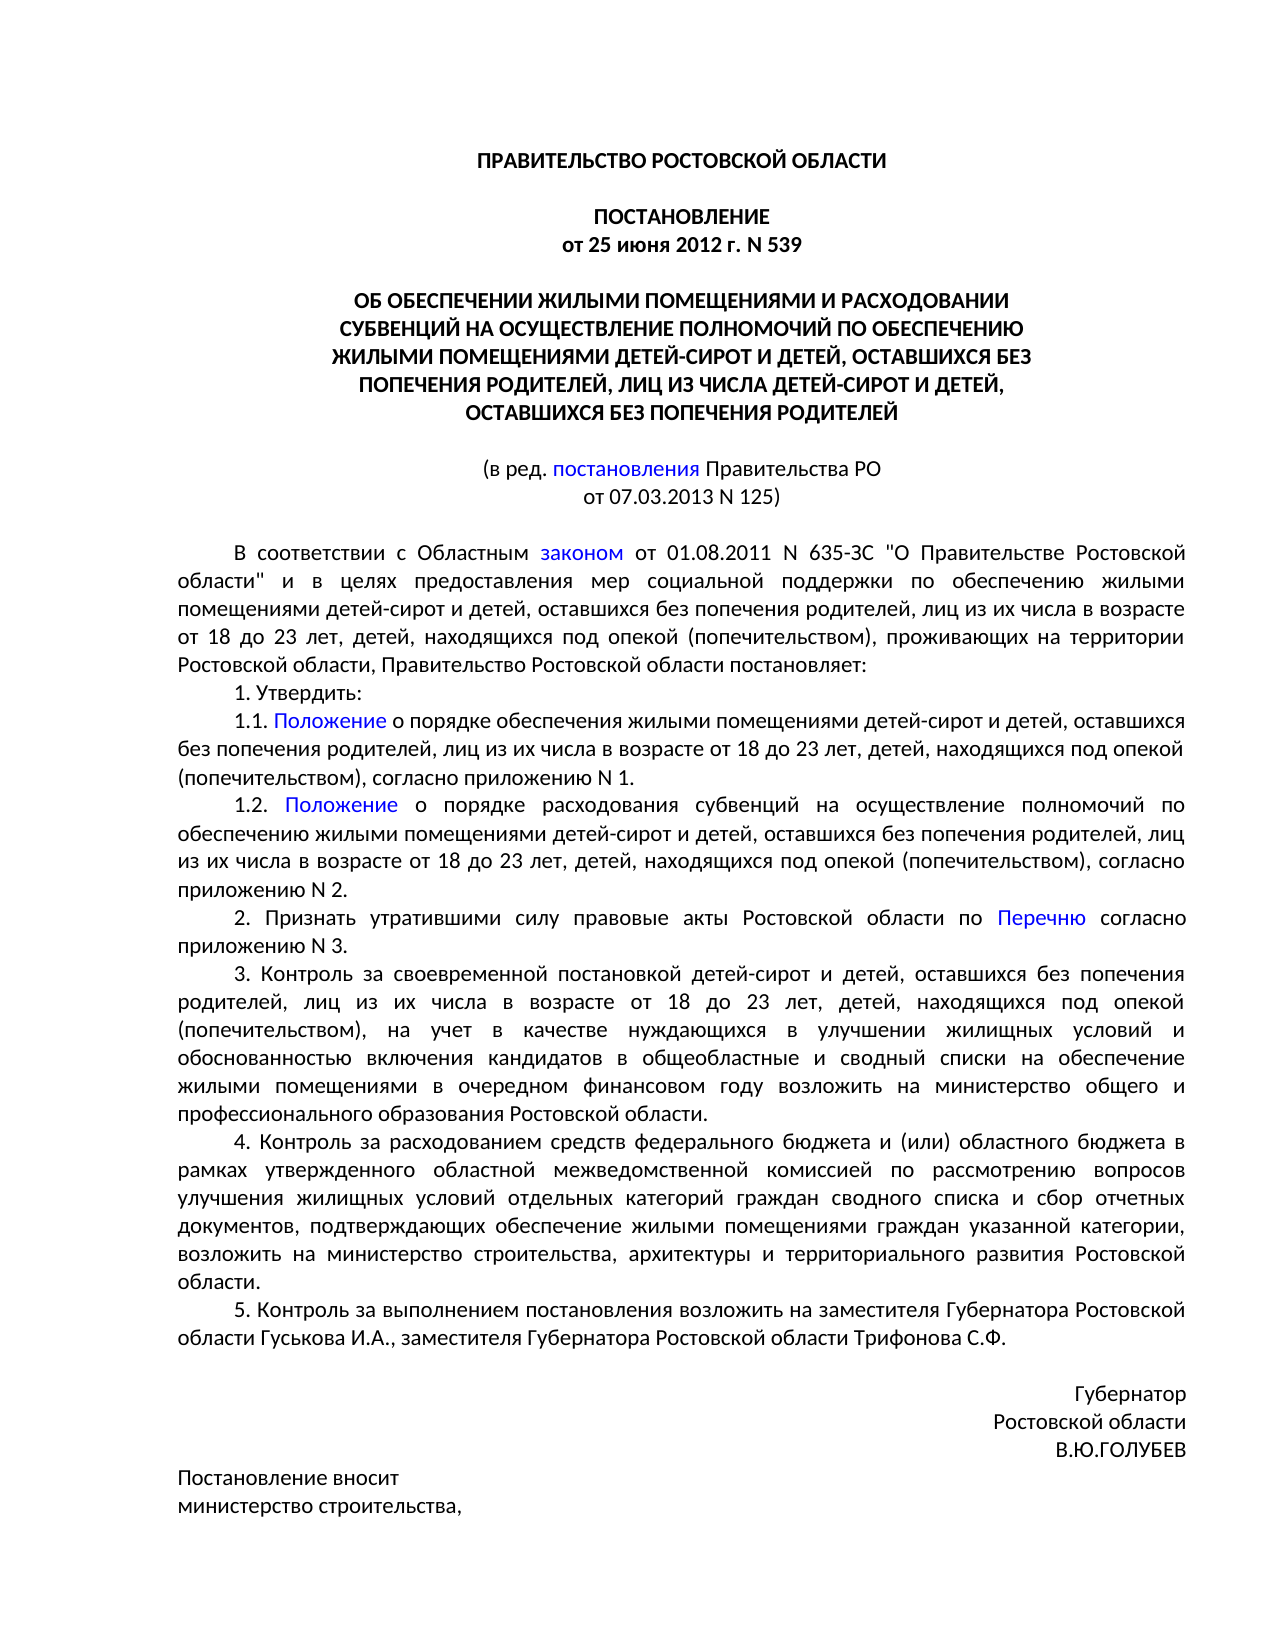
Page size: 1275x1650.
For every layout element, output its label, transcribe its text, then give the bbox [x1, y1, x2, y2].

text ПРАВИТЕЛЬСТВО РОСТОВСКОЙ ОБЛАСТИ [177, 146, 1186, 174]
text ПОСТАНОВЛЕНИЕ [177, 202, 1186, 230]
text В.Ю.ГОЛУБЕВ [177, 1435, 1186, 1463]
text ОБ ОБЕСПЕЧЕНИИ ЖИЛЫМИ ПОМЕЩЕНИЯМИ И РАСХОДОВАНИИ [177, 286, 1186, 314]
text В соответствии с Областным законом от 01.08.2011 N 635-ЗС "О Правительстве Ростовской области" и в целях предоставления мер социальной поддержки по обеспечению жилыми помещениями детей-сирот и детей, оставшихся без попечения родителей, лиц из их числа в возрасте от 18 до 23 лет, детей, находящихся под опекой (попечительством), проживающих на территории Ростовской области, Правительство Ростовской области постановляет: [177, 538, 1186, 678]
text Постановление вносит [177, 1463, 1186, 1491]
text 2. Признать утратившими силу правовые акты Ростовской области по Перечню согласно приложению N 3. [177, 903, 1186, 959]
text министерство строительства, [177, 1491, 1186, 1519]
text ЖИЛЫМИ ПОМЕЩЕНИЯМИ ДЕТЕЙ-СИРОТ И ДЕТЕЙ, ОСТАВШИХСЯ БЕЗ [177, 342, 1186, 370]
text 4. Контроль за расходованием средств федерального бюджета и (или) областного бюджета в рамках утвержденного областной межведомственной комиссией по рассмотрению вопросов улучшения жилищных условий отдельных категорий граждан сводного списка и сбор отчетных документов, подтверждающих обеспечение жилыми помещениями граждан указанной категории, возложить на министерство строительства, архитектуры и территориального развития Ростовской области. [177, 1127, 1186, 1295]
text (в ред. постановления Правительства РО [177, 454, 1186, 482]
text 1.2. Положение о порядке расходования субвенций на осуществление полномочий по обеспечению жилыми помещениями детей-сирот и детей, оставшихся без попечения родителей, лиц из их числа в возрасте от 18 до 23 лет, детей, находящихся под опекой (попечительством), согласно приложению N 2. [177, 791, 1186, 903]
text ОСТАВШИХСЯ БЕЗ ПОПЕЧЕНИЯ РОДИТЕЛЕЙ [177, 398, 1186, 426]
text ПОПЕЧЕНИЯ РОДИТЕЛЕЙ, ЛИЦ ИЗ ЧИСЛА ДЕТЕЙ-СИРОТ И ДЕТЕЙ, [177, 370, 1186, 398]
text 3. Контроль за своевременной постановкой детей-сирот и детей, оставшихся без попечения родителей, лиц из их числа в возрасте от 18 до 23 лет, детей, находящихся под опекой (попечительством), на учет в качестве нуждающихся в улучшении жилищных условий и обоснованностью включения кандидатов в общеобластные и сводный списки на обеспечение жилыми помещениями в очередном финансовом году возложить на министерство общего и профессионального образования Ростовской области. [177, 959, 1186, 1127]
text 5. Контроль за выполнением постановления возложить на заместителя Губернатора Ростовской области Гуськова И.А., заместителя Губернатора Ростовской области Трифонова С.Ф. [177, 1295, 1186, 1351]
text 1. Утвердить: [177, 678, 1186, 707]
text от 07.03.2013 N 125) [177, 482, 1186, 510]
text Губернатор [177, 1379, 1186, 1407]
text от 25 июня 2012 г. N 539 [177, 230, 1186, 258]
text СУБВЕНЦИЙ НА ОСУЩЕСТВЛЕНИЕ ПОЛНОМОЧИЙ ПО ОБЕСПЕЧЕНИЮ [177, 314, 1186, 342]
text Ростовской области [177, 1407, 1186, 1435]
text 1.1. Положение о порядке обеспечения жилыми помещениями детей-сирот и детей, оставшихся без попечения родителей, лиц из их числа в возрасте от 18 до 23 лет, детей, находящихся под опекой (попечительством), согласно приложению N 1. [177, 707, 1186, 791]
